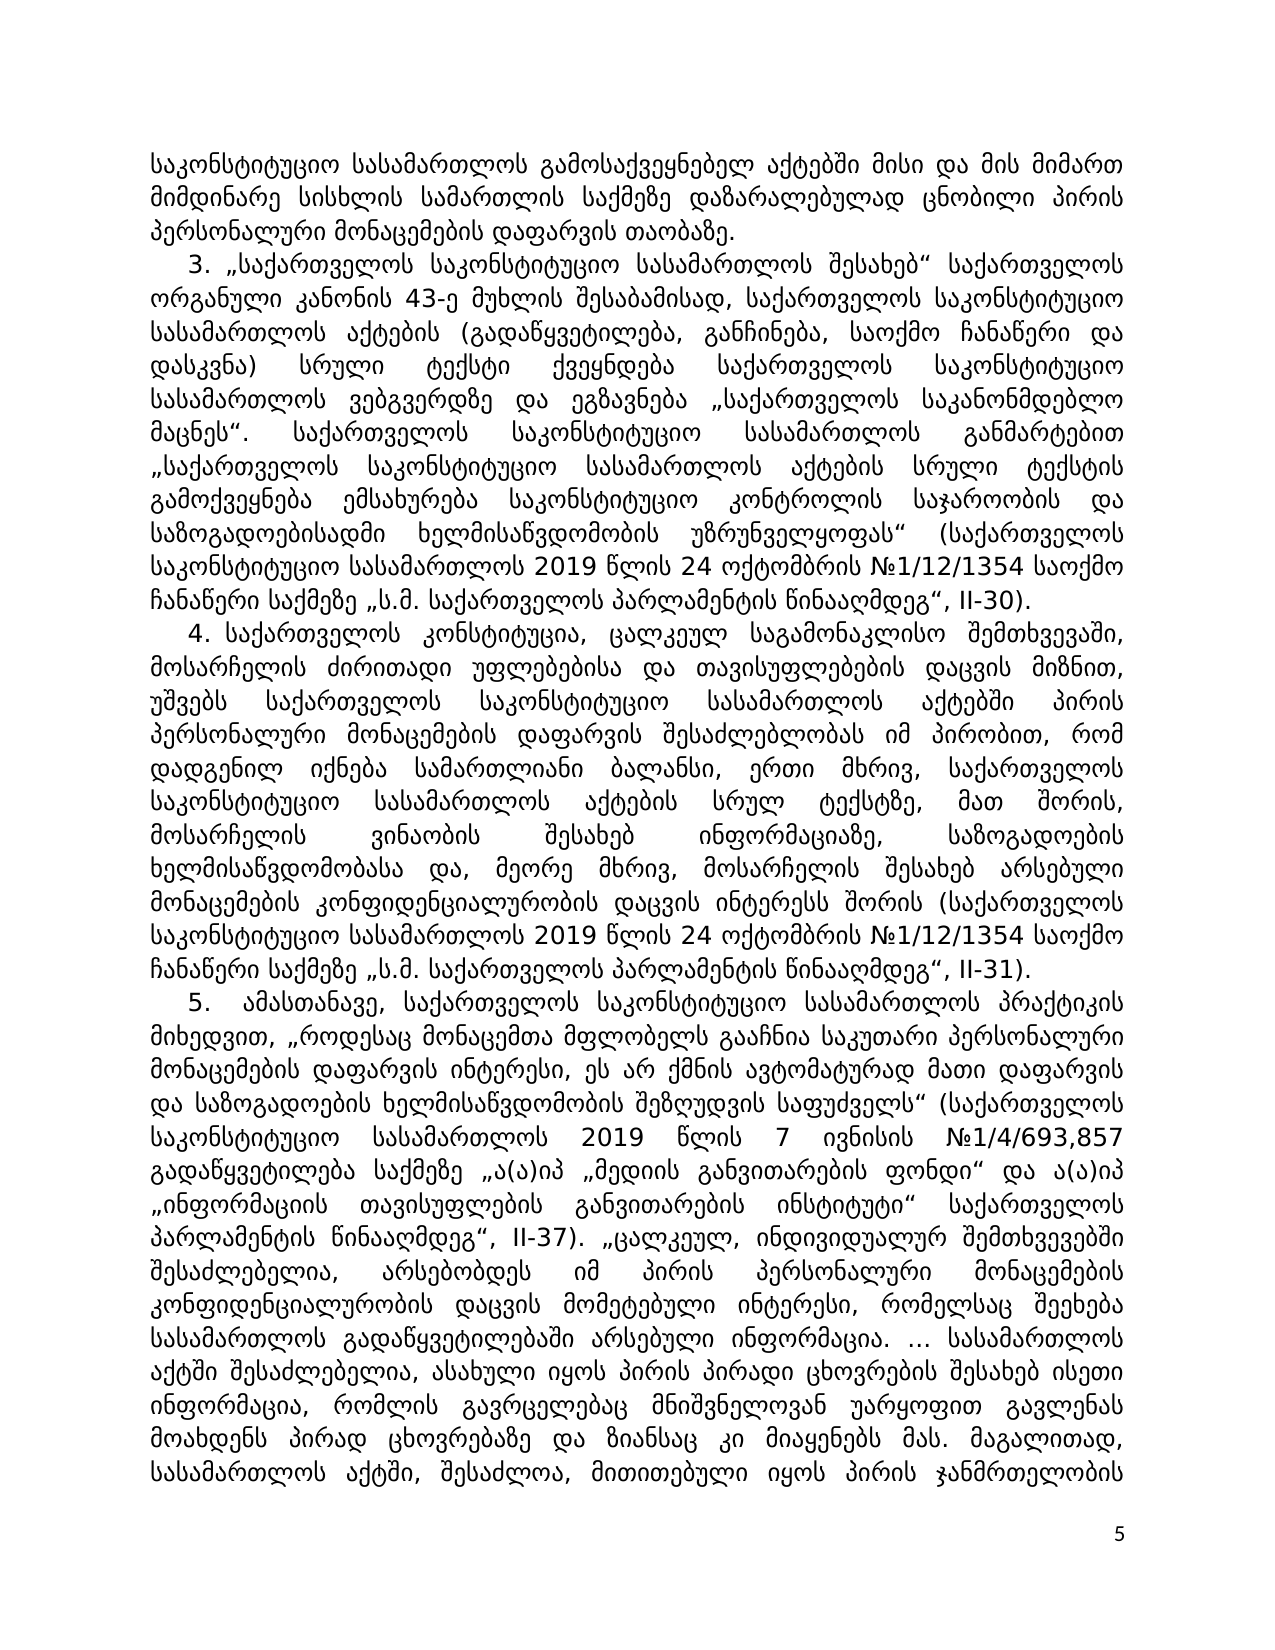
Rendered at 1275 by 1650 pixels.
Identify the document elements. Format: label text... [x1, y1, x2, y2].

list „საქართველოს საკონსტიტუციო სასამართლოს შესახებ“ საქართველოს ორგანული კანონის 43-ე მუხლის შესაბამისად, საქართველოს საკონსტიტუციო სასამართლოს აქტების (გადაწყვეტილება, განჩინება, საოქმო ჩანაწერი და დასკვნა) სრული ტექსტი ქვეყნდება საქართველოს საკონსტიტუციო სასამართლოს ვებგვერდზე და ეგზავნება „საქართველოს საკანონმდებლო მაცნეს“. საქართველოს საკონსტიტუციო სასამართლოს განმარტებით „საქართველოს საკონსტიტუციო სასამართლოს აქტების სრული ტექსტის გამოქვეყნება ემსახურება საკონსტიტუციო კონტროლის საჯაროობის და საზოგადოებისადმი ხელმისაწვდომობის უზრუნველყოფას“ (საქართველოს საკონსტიტუციო სასამართლოს 2019 წლის 24 ოქტომბრის №1/12/1354 საოქმო ჩანაწერი საქმეზე „ს.მ. საქართველოს პარლამენტის წინააღმდეგ“, II-30). [150, 251, 1125, 615]
list საქართველოს კონსტიტუცია, ცალკეულ საგამონაკლისო შემთხვევაში, მოსარჩელის ძირითადი უფლებებისა და თავისუფლებების დაცვის მიზნით, უშვებს საქართველოს საკონსტიტუციო სასამართლოს აქტებში პირის პერსონალური მონაცემების დაფარვის შესაძლებლობას იმ პირობით, რომ დადგენილ იქნება სამართლიანი ბალანსი, ერთი მხრივ, საქართველოს საკონსტიტუციო სასამართლოს აქტების სრულ ტექსტზე, მათ შორის, მოსარჩელის ვინაობის შესახებ ინფორმაციაზე, საზოგადოების ხელმისაწვდომობასა და, მეორე მხრივ, მოსარჩელის შესახებ არსებული მონაცემების კონფიდენციალურობის დაცვის ინტერესს შორის (საქართველოს საკონსტიტუციო სასამართლოს 2019 წლის 24 ოქტომბრის №1/12/1354 საოქმო ჩანაწერი საქმეზე „ს.მ. საქართველოს პარლამენტის წინააღმდეგ“, II-31). [150, 619, 1125, 984]
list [150, 150, 1125, 246]
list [150, 988, 1125, 1487]
